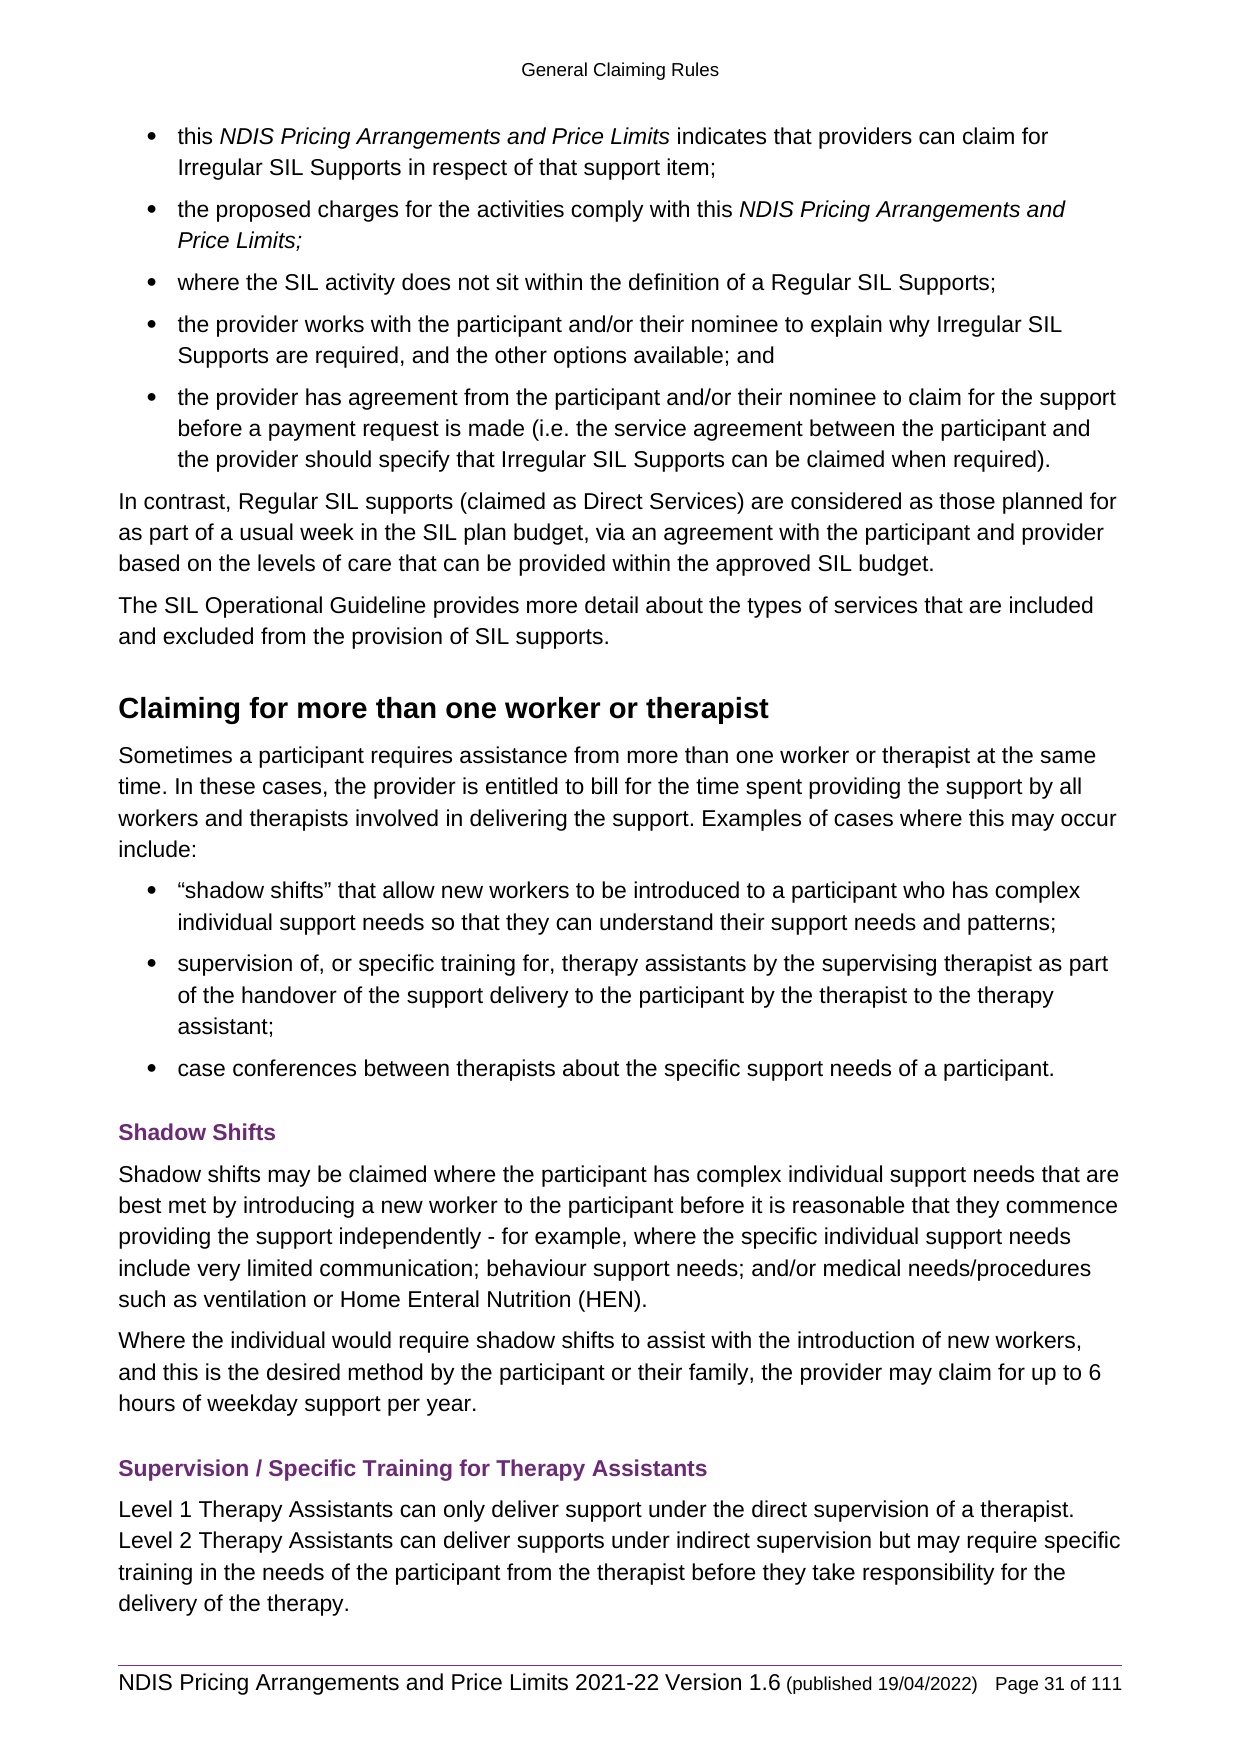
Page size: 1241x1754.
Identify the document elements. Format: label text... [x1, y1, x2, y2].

text Shadow shifts may be claimed where the participant has complex individual support needs that are best met by introducing a new worker to the participant before it is reasonable that they commence providing the support independently - for example, where the specific individual support needs include very limited communication; behaviour support needs; and/or medical needs/procedures such as ventilation or Home Enteral Nutrition (HEN). [118, 1156, 1122, 1312]
text Sometimes a participant requires assistance from more than one worker or therapist at the same time. In these cases, the provider is entitled to bill for the time spent providing the support by all workers and therapists involved in delivering the support. Examples of cases where this may occur include: [118, 737, 1122, 862]
subtitle Claiming for more than one worker or therapist [118, 691, 1122, 724]
text Level 1 Therapy Assistants can only deliver support under the direct supervision of a therapist. Level 2 Therapy Assistants can deliver supports under indirect supervision but may require specific training in the needs of the participant from the therapist before they take responsibility for the delivery of the therapy. [118, 1491, 1122, 1616]
text “shadow shifts” that allow new workers to be introduced to a participant who has complex individual support needs so that they can understand their support needs and patterns; [148, 872, 1122, 935]
text supervision of, or specific training for, therapy assistants by the supervising therapist as part of the handover of the support delivery to the participant by the therapist to the therapy assistant; [148, 945, 1122, 1039]
text the provider works with the participant and/or their nominee to explain why Irregular SIL Supports are required, and the other options available; and [148, 306, 1122, 368]
text case conferences between therapists about the specific support needs of a participant. [148, 1049, 1122, 1081]
text this NDIS Pricing Arrangements and Price Limits indicates that providers can claim for Irregular SIL Supports in respect of that support item; [148, 118, 1122, 181]
text The SIL Operational Guideline provides more detail about the types of services that are included and excluded from the provision of SIL supports. [118, 587, 1122, 649]
text Where the individual would require shadow shifts to assist with the introduction of new workers, and this is the desired method by the participant or their family, the provider may claim for up to 6 hours of weekday support per year. [118, 1322, 1122, 1416]
text the proposed charges for the activities comply with this NDIS Pricing Arrangements and Price Limits; [148, 191, 1122, 253]
text the provider has agreement from the participant and/or their nominee to claim for the support before a payment request is made (i.e. the service agreement between the participant and the provider should specify that Irregular SIL Supports can be claimed when required). [148, 378, 1122, 472]
text where the SIL activity does not sit within the definition of a Regular SIL Supports; [148, 264, 1122, 295]
text In contrast, Regular SIL supports (claimed as Direct Services) are considered as those planned for as part of a usual week in the SIL plan budget, via an agreement with the participant and provider based on the levels of care that can be provided within the approved SIL budget. [118, 483, 1122, 576]
subtitle Supervision / Specific Training for Therapy Assistants [118, 1449, 1122, 1481]
subtitle Shadow Shifts [118, 1114, 1122, 1145]
